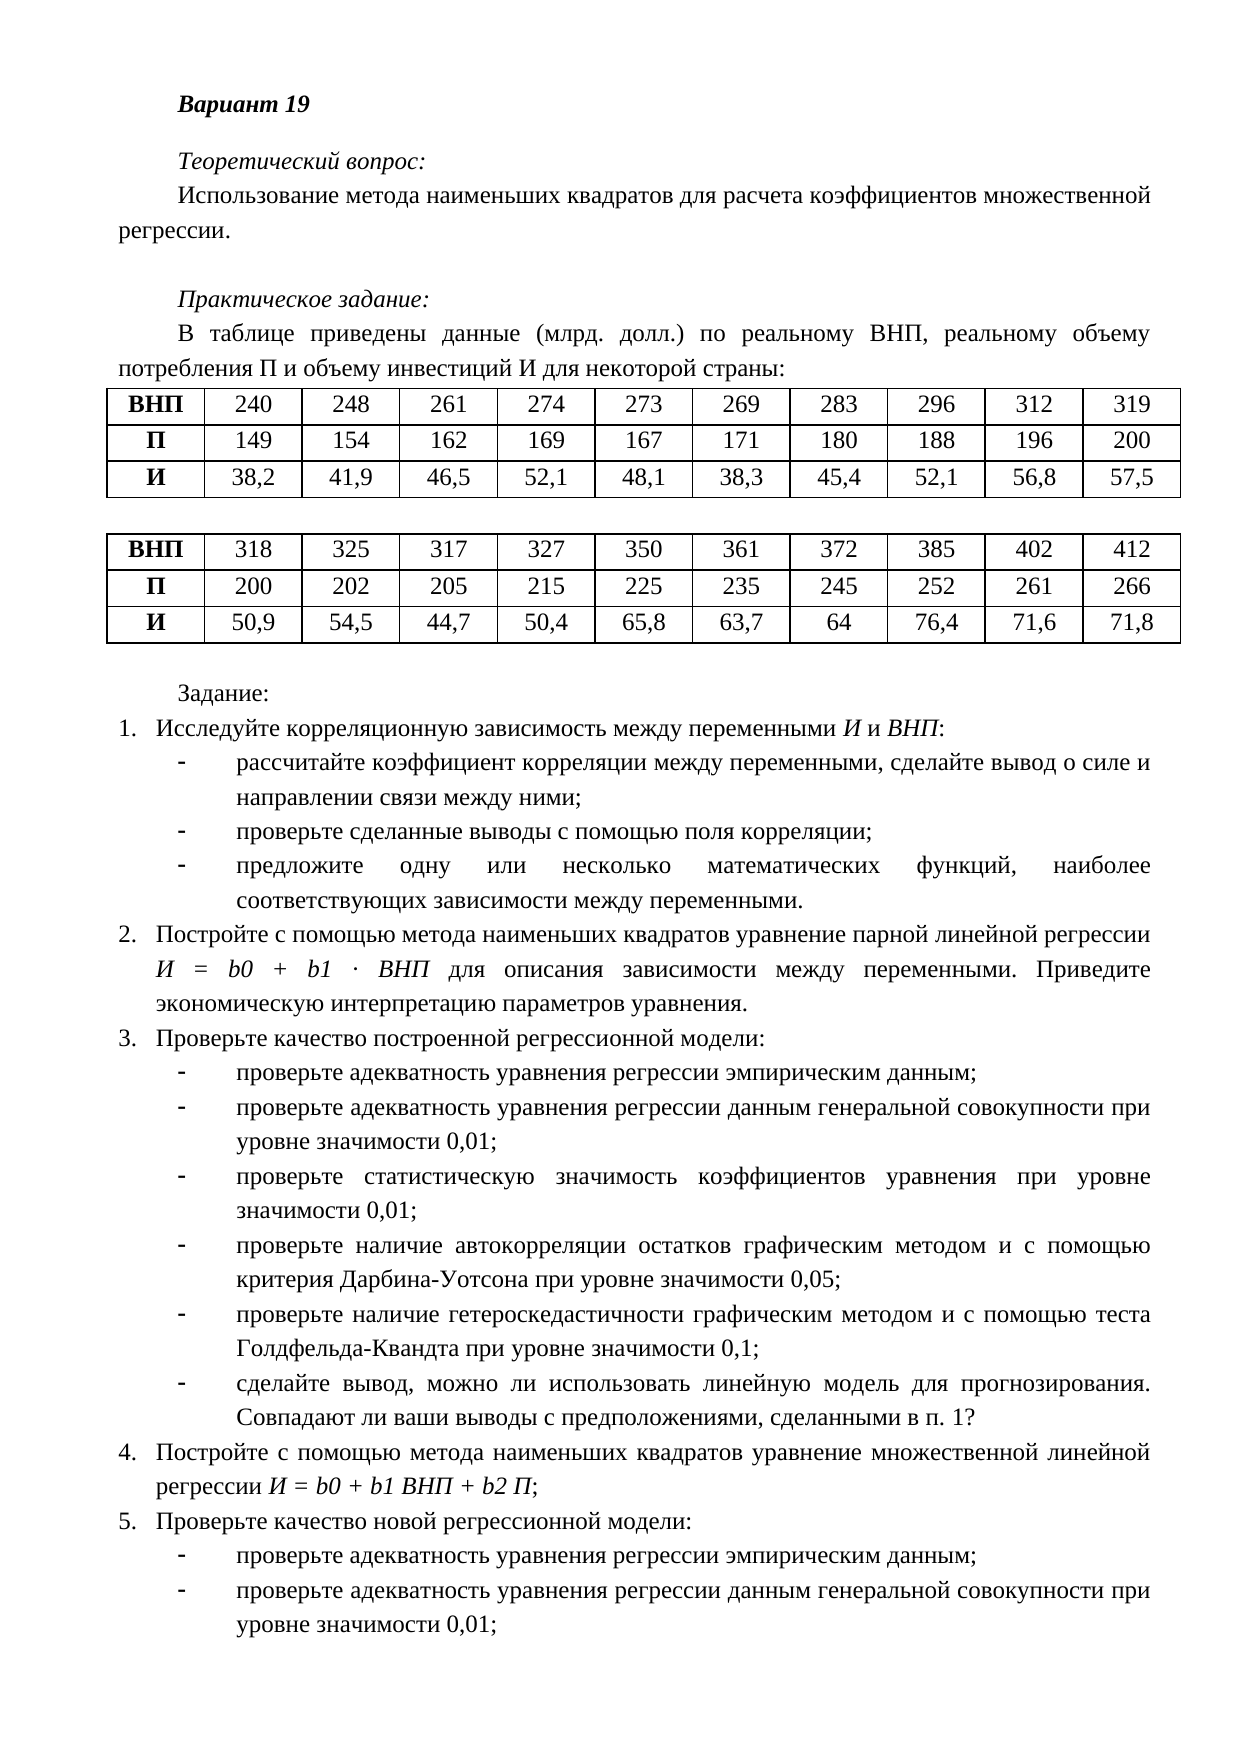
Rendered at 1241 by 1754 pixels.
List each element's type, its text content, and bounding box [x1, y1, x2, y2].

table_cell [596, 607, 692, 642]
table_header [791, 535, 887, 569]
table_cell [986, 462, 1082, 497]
list Использование метода наименьших квадратов для расчета коэффициентов множественной регрессии. [118, 181, 1152, 244]
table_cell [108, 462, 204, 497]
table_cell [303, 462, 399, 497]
list проверьте адекватность уравнения регрессии данным генеральной совокупности при уровне значимости 0,01; [177, 1575, 1152, 1638]
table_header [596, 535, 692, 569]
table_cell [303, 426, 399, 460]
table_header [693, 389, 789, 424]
list проверьте наличие гетероскедастичности графическим методом и с помощью теста Голдфельда-Квандта при уровне значимости 0,1; [177, 1299, 1152, 1362]
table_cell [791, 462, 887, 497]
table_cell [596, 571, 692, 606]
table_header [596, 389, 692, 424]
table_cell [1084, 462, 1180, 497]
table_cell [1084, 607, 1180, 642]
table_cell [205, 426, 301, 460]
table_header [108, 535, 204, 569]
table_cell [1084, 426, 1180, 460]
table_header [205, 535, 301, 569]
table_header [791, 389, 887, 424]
list проверьте адекватность уравнения регрессии эмпирическим данным; [177, 1057, 1152, 1086]
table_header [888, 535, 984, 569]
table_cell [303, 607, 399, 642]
list Постройте с помощью метода наименьших квадратов уравнение парной линейной регрессии И = b0 + b1 · ВНП для описания зависимости между переменными. Приведите экономическую интерпретацию параметров уравнения. [118, 919, 1152, 1017]
list Проверьте качество построенной регрессионной модели: [118, 1023, 1152, 1052]
list проверьте статистическую значимость коэффициентов уравнения при уровне значимости 0,01; [177, 1161, 1152, 1224]
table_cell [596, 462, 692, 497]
subtitle Вариант 19 [118, 89, 1152, 117]
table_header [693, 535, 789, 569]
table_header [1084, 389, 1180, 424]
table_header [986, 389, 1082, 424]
list Проверьте качество новой регрессионной модели: [118, 1506, 1152, 1534]
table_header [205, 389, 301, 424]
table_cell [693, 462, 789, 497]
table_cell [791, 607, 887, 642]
list рассчитайте коэффициент корреляции между переменными, сделайте вывод о силе и направлении связи между ними; [177, 747, 1152, 810]
list проверьте наличие автокорреляции остатков графическим методом и с помощью критерия Дарбина-Уотсона при уровне значимости 0,05; [177, 1230, 1152, 1293]
list сделайте вывод, можно ли использовать линейную модель для прогнозирования. Совпадают ли ваши выводы с предположениями, сделанными в п. 1? [177, 1368, 1152, 1431]
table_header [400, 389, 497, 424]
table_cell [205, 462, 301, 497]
list Исследуйте корреляционную зависимость между переменными И и ВНП: [118, 713, 1152, 741]
list Практическое задание: [118, 284, 1152, 313]
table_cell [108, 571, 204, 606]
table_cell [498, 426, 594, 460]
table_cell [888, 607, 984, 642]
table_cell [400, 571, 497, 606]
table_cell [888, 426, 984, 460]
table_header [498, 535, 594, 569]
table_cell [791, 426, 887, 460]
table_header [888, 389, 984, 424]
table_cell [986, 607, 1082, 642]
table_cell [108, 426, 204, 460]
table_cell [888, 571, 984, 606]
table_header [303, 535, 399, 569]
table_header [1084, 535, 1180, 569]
list Постройте с помощью метода наименьших квадратов уравнение множественной линейной регрессии И = b0 + b1 ВНП + b2 П; [118, 1437, 1152, 1500]
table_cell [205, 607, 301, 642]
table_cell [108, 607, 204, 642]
list предложите одну или несколько математических функций, наиболее соответствующих зависимости между переменными. [177, 851, 1152, 914]
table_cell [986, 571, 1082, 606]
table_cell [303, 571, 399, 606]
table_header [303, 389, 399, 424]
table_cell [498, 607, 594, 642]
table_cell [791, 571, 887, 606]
list проверьте адекватность уравнения регрессии данным генеральной совокупности при уровне значимости 0,01; [177, 1092, 1152, 1155]
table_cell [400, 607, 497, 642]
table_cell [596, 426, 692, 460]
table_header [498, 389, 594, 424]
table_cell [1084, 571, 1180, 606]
list проверьте сделанные выводы с помощью поля корреляции; [177, 816, 1152, 845]
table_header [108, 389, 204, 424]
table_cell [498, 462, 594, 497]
list В таблице приведены данные (млрд. долл.) по реальному ВНП, реальному объему потребления П и объему инвестиций И для некоторой страны: [118, 318, 1152, 382]
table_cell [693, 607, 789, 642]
list проверьте адекватность уравнения регрессии эмпирическим данным; [177, 1540, 1152, 1569]
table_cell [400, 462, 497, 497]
list Задание: [118, 678, 1152, 707]
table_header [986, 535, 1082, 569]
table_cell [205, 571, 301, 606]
list Теоретический вопрос: [118, 146, 1152, 175]
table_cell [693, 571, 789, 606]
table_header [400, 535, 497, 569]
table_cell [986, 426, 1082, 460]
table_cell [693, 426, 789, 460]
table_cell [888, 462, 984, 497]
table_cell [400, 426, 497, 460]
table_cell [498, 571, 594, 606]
